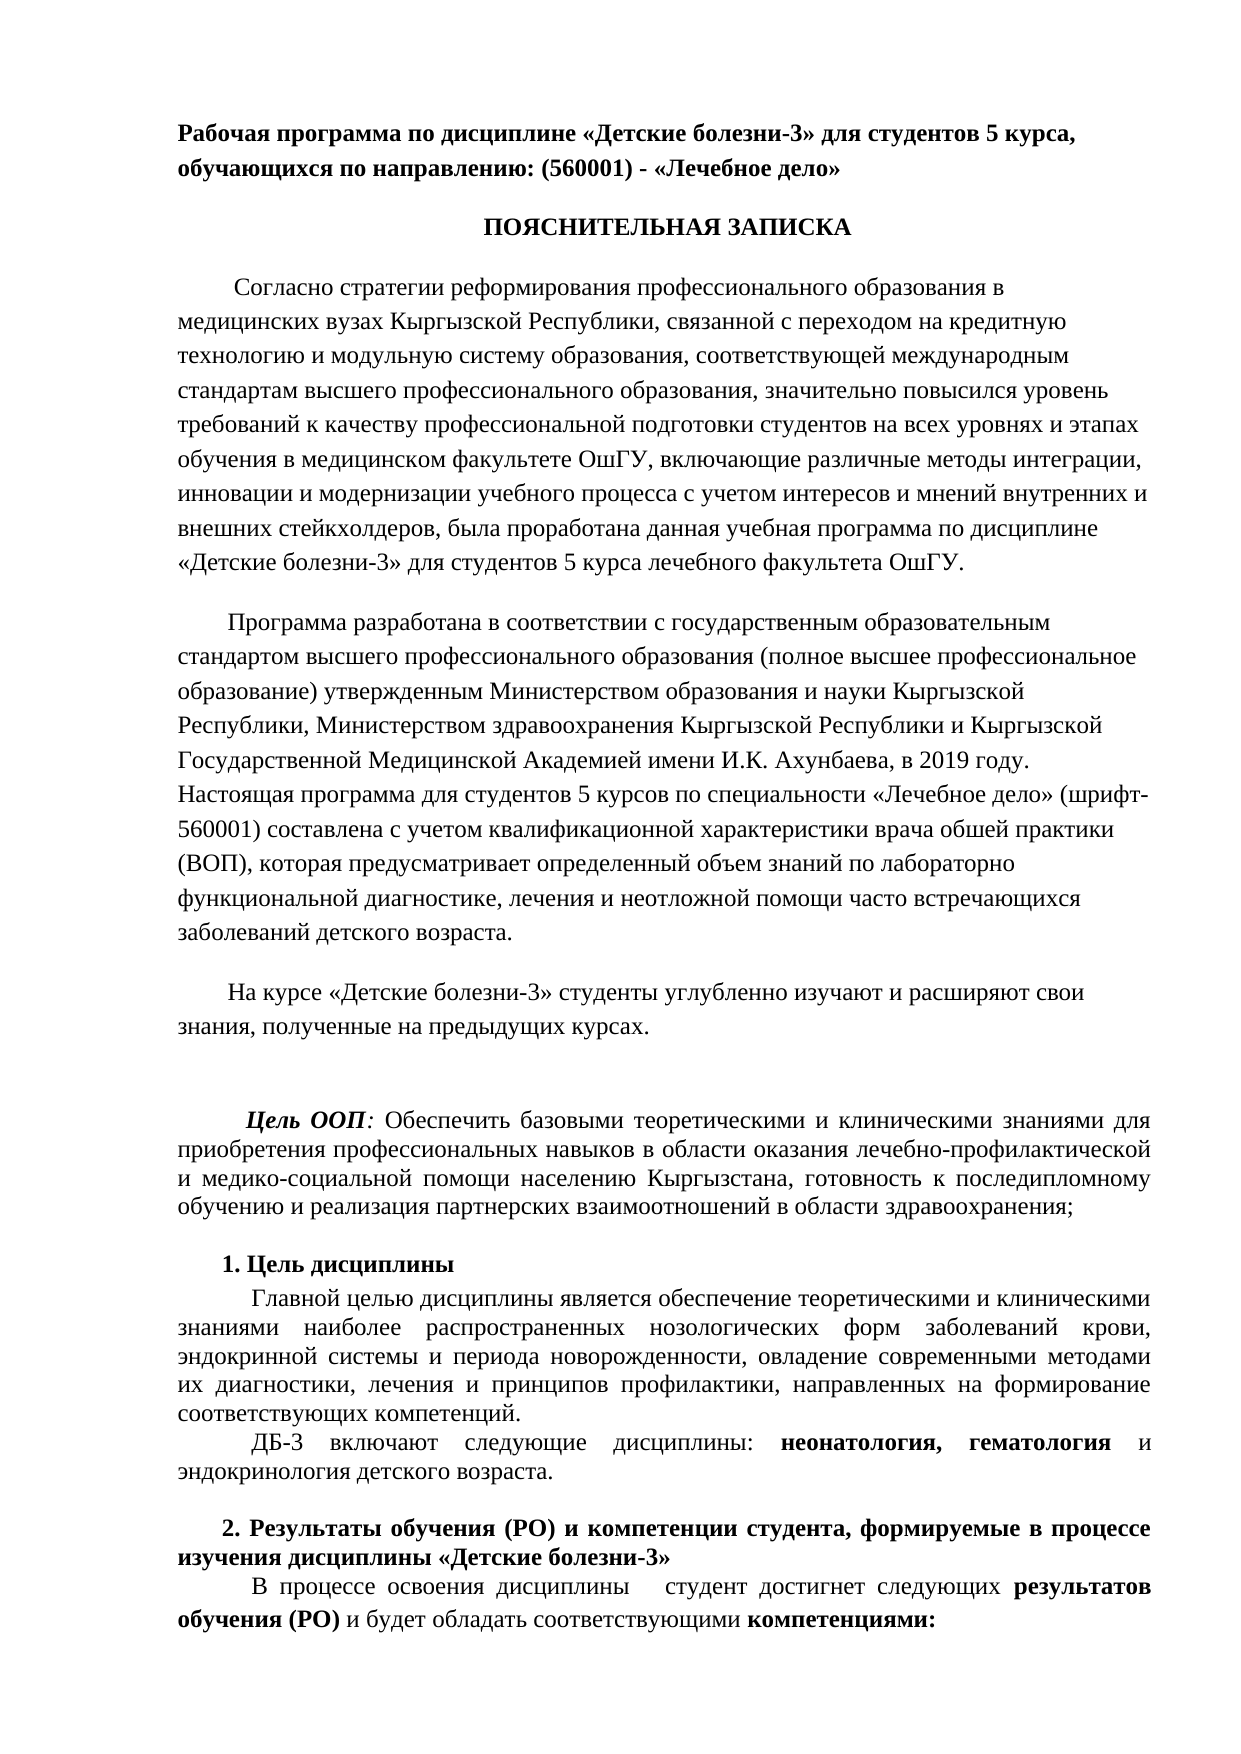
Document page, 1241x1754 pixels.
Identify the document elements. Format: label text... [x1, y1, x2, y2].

text ДБ-3 включают следующие дисциплины: неонатология, гематология и эндокринология детского возраста. [177, 1427, 1152, 1484]
text 1. Цель дисциплины [177, 1249, 1152, 1278]
text Программа разработана в соответствии с государственным образовательным стандартом высшего профессионального образования (полное высшее профессиональное образование) утвержденным Министерством образования и науки Кыргызской Республики, Министерством здравоохранения Кыргызской Республики и Кыргызской Государственной Медицинской Академией имени И.К. Ахунбаева, в 2019 году. Настоящая программа для студентов 5 курсов по специальности «Лечебное дело» (шрифт-560001) составлена с учетом квалификационной характеристики врача обшей практики (ВОП), которая предусматривает определенный объем знаний по лабораторно функциональной диагностике, лечения и неотложной помощи часто встречающихся заболеваний детского возраста. [177, 607, 1152, 946]
text ПОЯСНИТЕЛЬНАЯ ЗАПИСКА [177, 212, 1152, 241]
text Согласно стратегии реформирования профессионального образования в медицинских вузах Кыргызской Республики, связанной с переходом на кредитную технологию и модульную систему образования, соответствующей международным стандартам высшего профессионального образования, значительно повысился уровень требований к качеству профессиональной подготовки студентов на всех уровнях и этапах обучения в медицинском факультете ОшГУ, включающие различные методы интеграции, инновации и модернизации учебного процесса с учетом интересов и мнений внутренних и внешних стейкхолдеров, была проработана данная учебная программа по дисциплине «Детские болезни-3» для студентов 5 курса лечебного факультета ОшГУ. [177, 272, 1152, 576]
text Рабочая программа по дисциплине «Детские болезни-3» для студентов 5 курса, обучающихся по направлению: (560001) - «Лечебное дело» [177, 118, 1152, 181]
text В процессе освоения дисциплины студент достигнет следующих результатов обучения (РО) и будет обладать соответствующими компетенциями: [177, 1571, 1152, 1633]
text Главной целью дисциплины является обеспечение теоретическими и клиническими знаниями наиболее распространенных нозологических форм заболеваний крови, эндокринной системы и периода новорожденности, овладение современными методами их диагностики, лечения и принципов профилактики, направленных на формирование соответствующих компетенций. [177, 1283, 1152, 1427]
text Цель ООП: Обеспечить базовыми теоретическими и клиническими знаниями для приобретения профессиональных навыков в области оказания лечебно-профилактической и медико-социальной помощи населению Кыргызстана, готовность к последипломному обучению и реализация партнерских взаимоотношений в области здравоохранения; [177, 1105, 1152, 1220]
text На курсе «Детские болезни-3» студенты углубленно изучают и расширяют свои знания, полученные на предыдущих курсах. [177, 977, 1152, 1040]
text 2. Результаты обучения (РО) и компетенции студента, формируемые в процессе изучения дисциплины «Детские болезни-3» [177, 1513, 1152, 1571]
